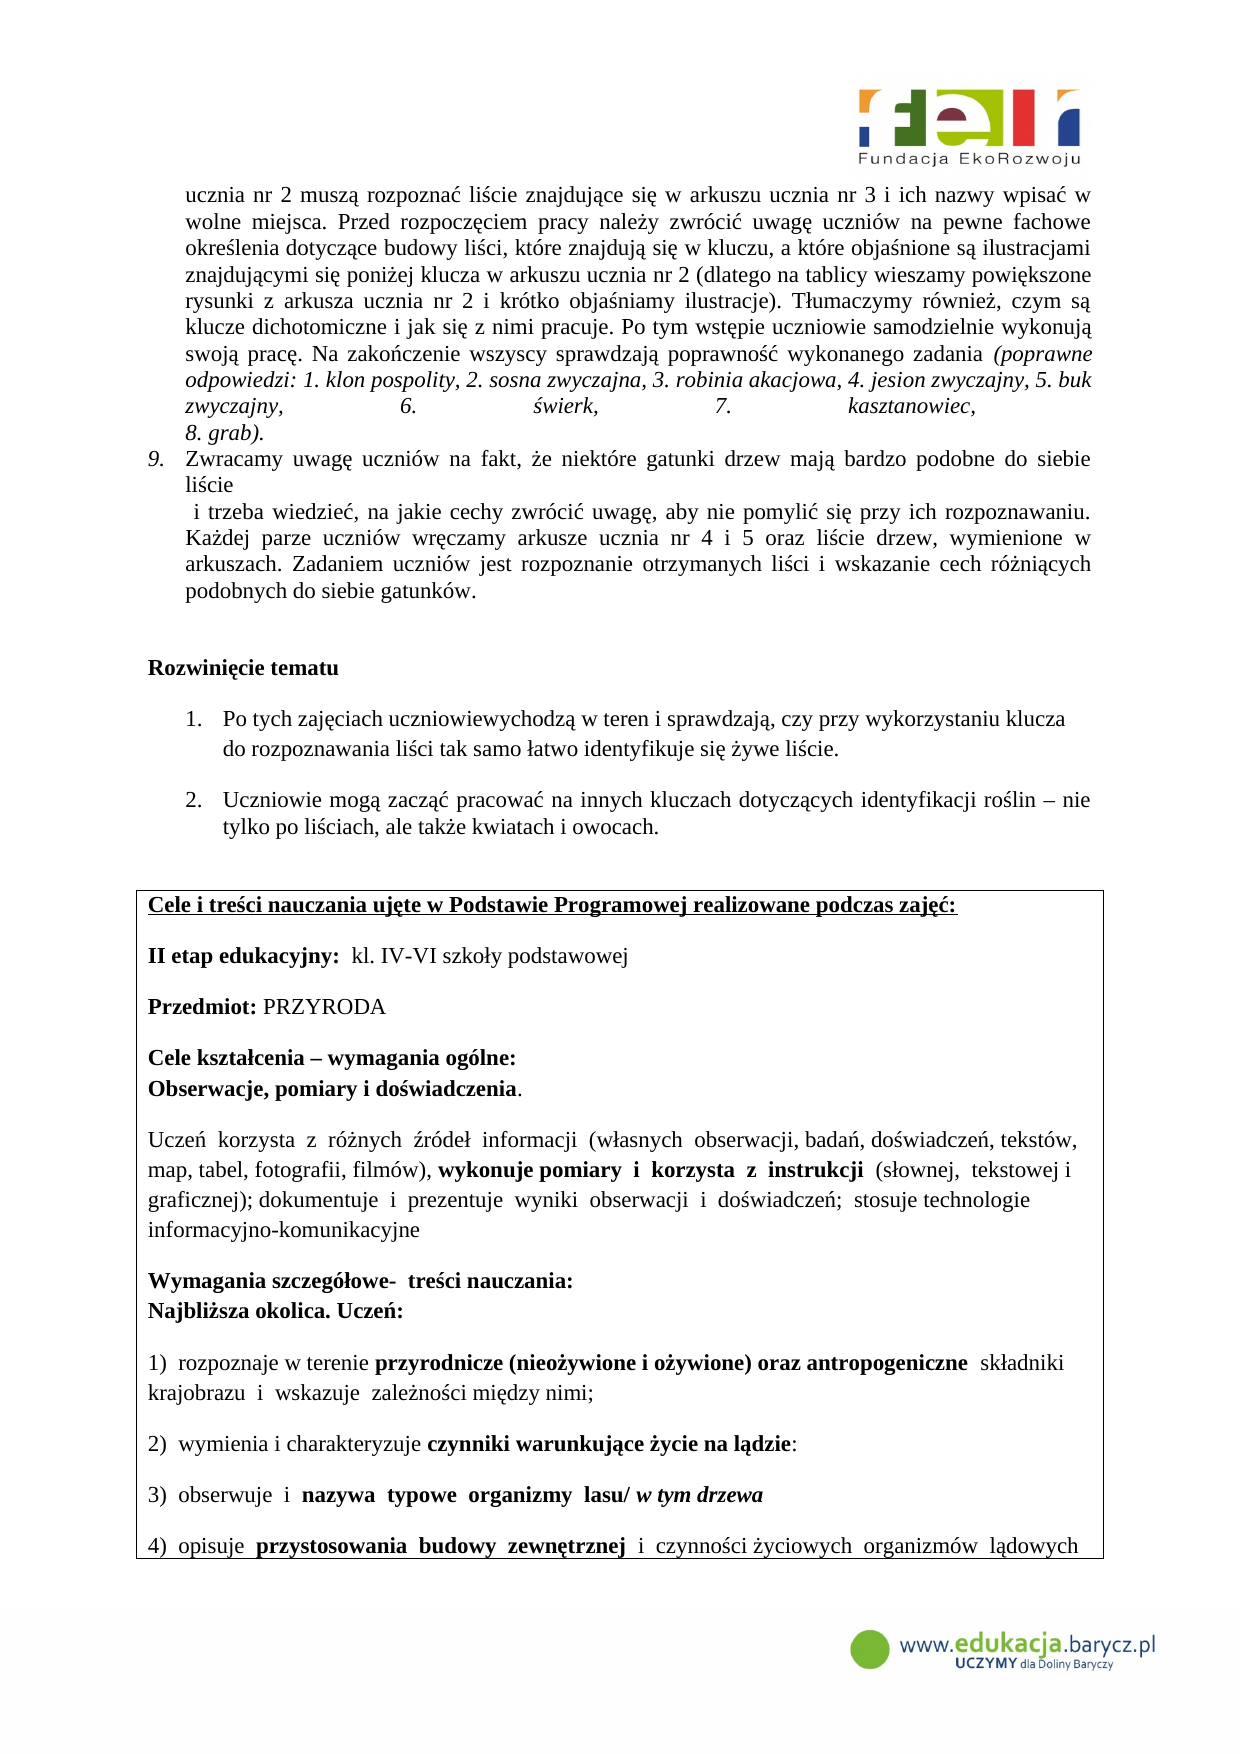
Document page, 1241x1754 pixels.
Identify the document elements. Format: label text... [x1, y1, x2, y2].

list Po tych zajęciach uczniowiewychodzą w teren i sprawdzają, czy przy wykorzystaniu klucza do rozpoznawania liści tak samo łatwo identyfikuje się żywe liście. [185, 705, 1093, 762]
picture [0, 1606, 1241, 1754]
text Rozwinięcie tematu [148, 654, 1093, 681]
picture [845, 73, 1093, 182]
list Uczniowie mogą zacząć pracować na innych kluczach dotyczących identyfikacji roślin – nie tylko po liściach, ale także kwiatach i owocach. [185, 787, 1093, 839]
list Zwracamy uwagę uczniów na fakt, że niektóre gatunki drzew mają bardzo podobne do siebie liście i trzeba wiedzieć, na jakie cechy zwrócić uwagę, aby nie pomylić się przy ich rozpoznawaniu. Każdej parze uczniów wręczamy arkusze ucznia nr 4 i 5 oraz liście drzew, wymienione w arkuszach. Zadaniem uczniów jest rozpoznanie otrzymanych liści i wskazanie cech różniących podobnych do siebie gatunków. [148, 445, 1093, 603]
